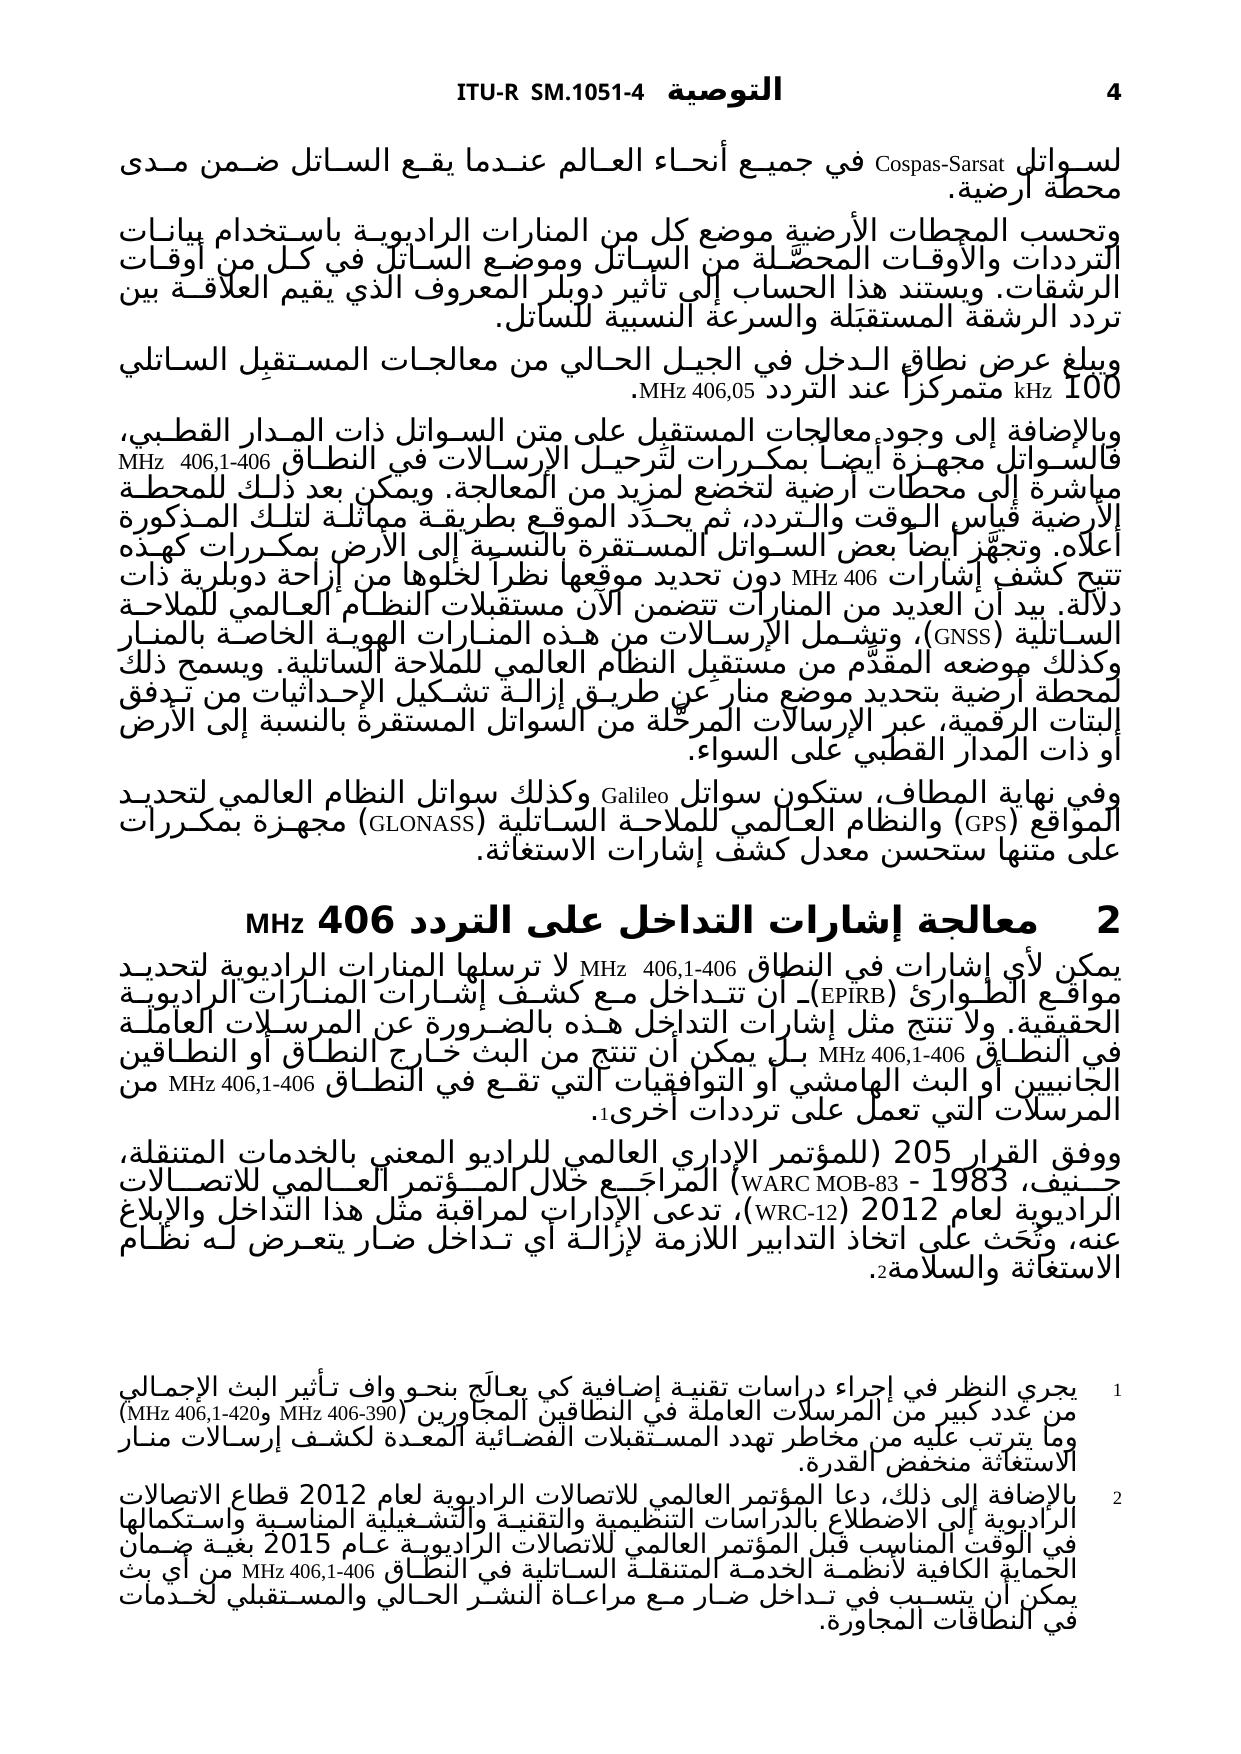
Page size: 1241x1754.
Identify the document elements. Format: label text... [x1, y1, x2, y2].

text ويبلغ عرض نطاق الدخل في الجيل الحالي من معالجات المستقبِل الساتلي 100 kHz متمركزاً عند التردد MHz 406,05. [118, 347, 1122, 406]
text ووفق القرار 205 (للمؤتمر الإداري العالمي للراديو المعني بالخدمات المتنقلة، جنيف، 1983 - WARC MOB-83) المراجَع خلال المؤتمر العالمي للاتصالات الراديوية لعام 2012 (WRC-12)، تدعى الإدارات لمراقبة مثل هذا التداخل والإبلاغ عنه، وتُحَث على اتخاذ التدابير اللازمة لإزالة أي تداخل ضار يتعرض له نظام الاستغاثة والسلامة. [118, 1140, 1122, 1286]
text وفي نهاية المطاف، ستكون سواتل Galileo وكذلك سواتل النظام العالمي لتحديد المواقع (GPS) والنظام العالمي للملاحة الساتلية (GLONASS) مجهزة بمكررات على متنها ستحسن معدل كشف إشارات الاستغاثة. [118, 781, 1122, 868]
text وبالإضافة إلى وجود معالجات المستقبِل على متن السواتل ذات المدار القطبي، فالسواتل مجهزة أيضاً بمكررات لترحيل الإرسالات في النطاق MHz 406,1-406 مباشرة إلى محطات أرضية لتخضع لمزيد من المعالجة. ويمكن بعد ذلك للمحطة الأرضية قياس الوقت والتردد، ثم يحدَد الموقع بطريقة مماثلة لتلك المذكورة أعلاه. وتجهَّز أيضاً بعض السواتل المستقرة بالنسبة إلى الأرض بمكررات كهذه تتيح كشف إشارات MHz 406 دون تحديد موقعها نظراً لخلوها من إزاحة دوبلرية ذات دلالة. بيد أن العديد من المنارات تتضمن الآن مستقبلات النظام العالمي للملاحة الساتلية (GNSS)، وتشمل الإرسالات من هذه المنارات الهوية الخاصة بالمنار وكذلك موضعه المقدَّم من مستقبِل النظام العالمي للملاحة الساتلية. ويسمح ذلك لمحطة أرضية بتحديد موضع منار عن طريق إزالة تشكيل الإحداثيات من تدفق البتات الرقمية، عبر الإرسالات المرحَّلة من السواتل المستقرة بالنسبة إلى الأرض أو ذات المدار القطبي على السواء. [118, 418, 1122, 768]
subtitle 2 معالجة إشارات التداخل على التردد 406 MHz [460, 906, 1122, 940]
text وتحسب المحطات الأرضية موضع كل من المنارات الراديوية باستخدام بيانات الترددات والأوقات المحصَّلة من الساتل وموضع الساتل في كل من أوقات الرشقات. ويستند هذا الحساب إلى تأثير دوبلر المعروف الذي يقيم العلاقة بين تردد الرشقة المستقبَلة والسرعة النسبية للساتل. [118, 218, 1122, 335]
text يمكن لأي إشارات في النطاق MHz 406,1-406 لا ترسلها المنارات الراديوية لتحديد مواقع الطوارئ (EPIRB) أن تتداخل مع كشف إشارات المنارات الراديوية الحقيقية. ولا تنتج مثل إشارات التداخل هذه بالضرورة عن المرسلات العاملة في النطاق MHz 406,1-406 بل يمكن أن تنتج من البث خارج النطاق أو النطاقين الجانبيين أو البث الهامشي أو التوافقيات التي تقع في النطاق MHz 406,1-406 من المرسلات التي تعمل على ترددات أخرى. [118, 953, 1122, 1128]
subtitle 2 معالجة إشارات التداخل على التردد 406 MHz [118, 906, 490, 940]
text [118, 148, 1122, 206]
